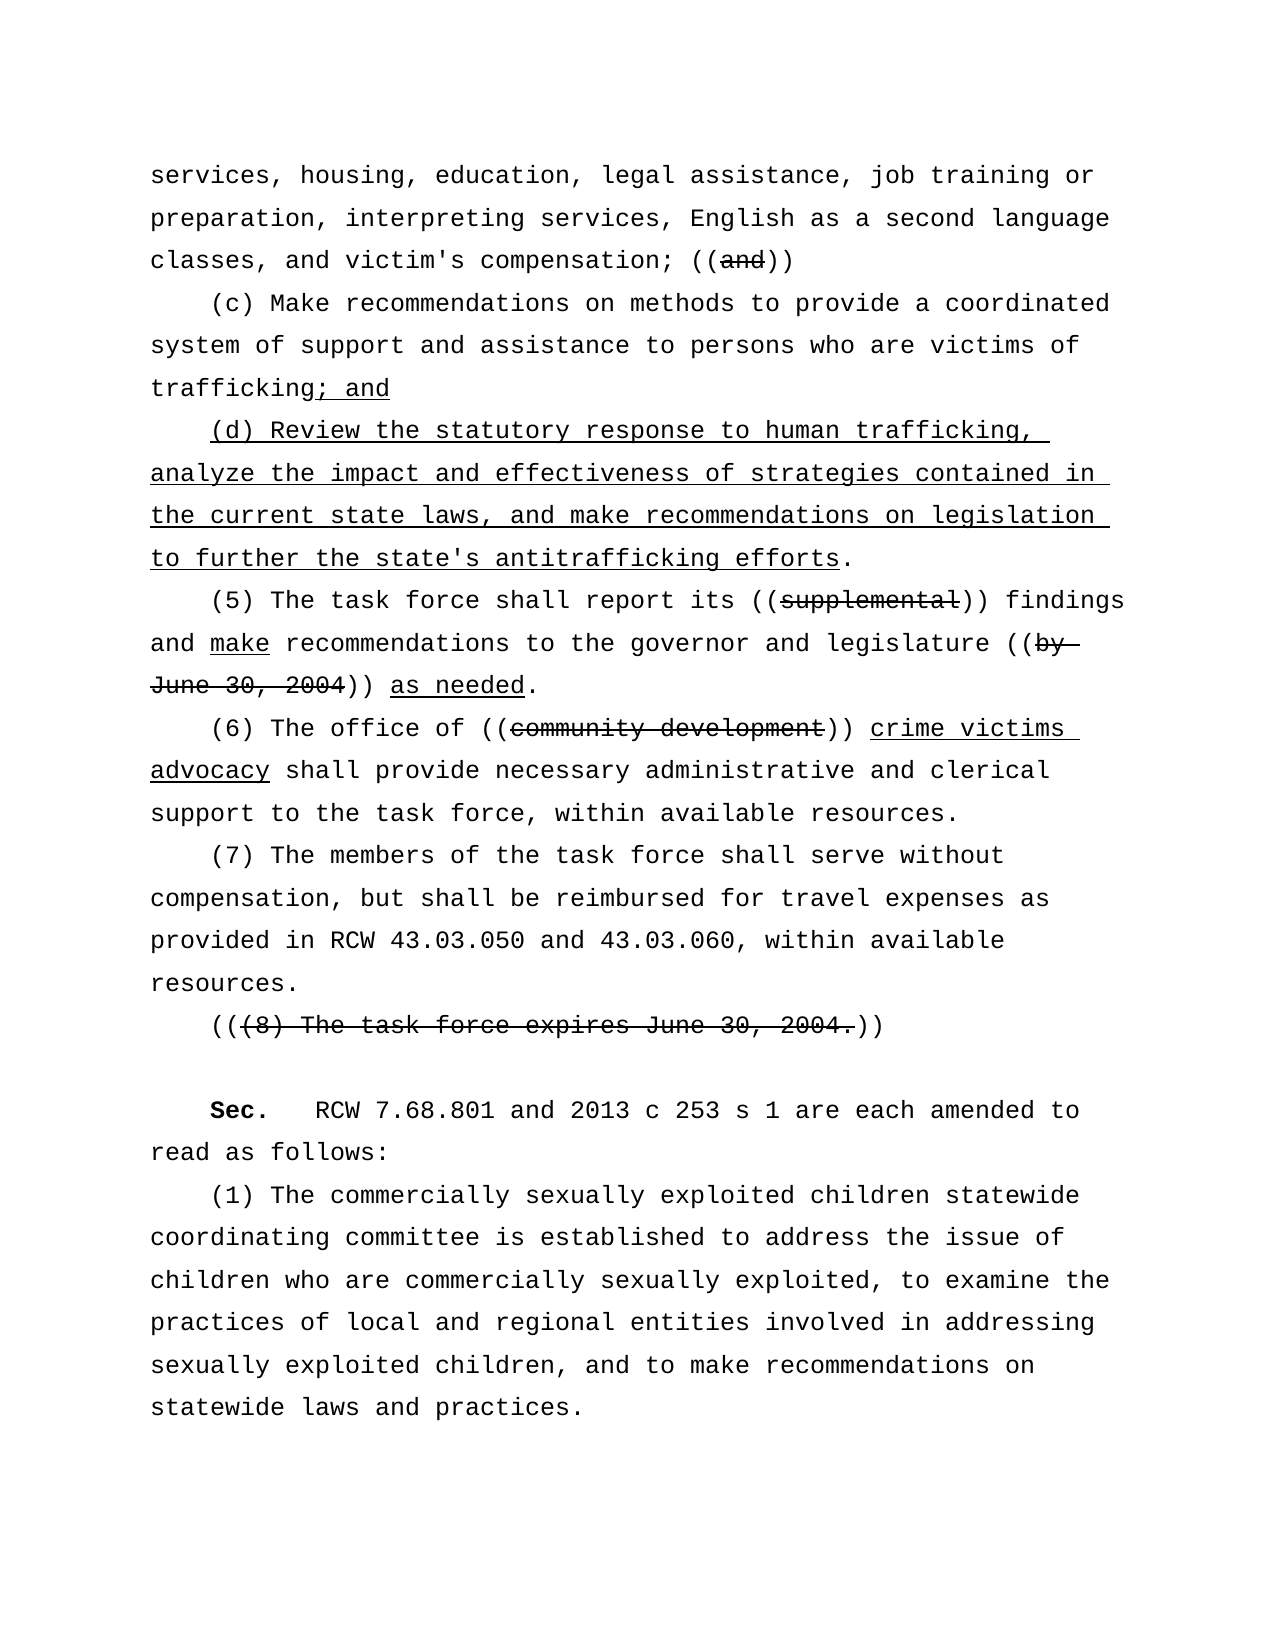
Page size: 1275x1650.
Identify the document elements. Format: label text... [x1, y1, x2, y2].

text (6) The office of ((community development)) crime victims advocacy shall provide necessary administrative and clerical support to the task force, within available resources. [150, 702, 1125, 830]
text (d) Review the statutory response to human trafficking, analyze the impact and effectiveness of strategies contained in the current state laws, and make recommendations on legislation to further the state's antitrafficking efforts. [150, 405, 1125, 575]
text (((8) The task force expires June 30, 2004.)) [150, 1000, 1125, 1042]
text (c) Make recommendations on methods to provide a coordinated system of support and assistance to persons who are victims of trafficking; and [150, 277, 1125, 405]
text (1) The commercially sexually exploited children statewide coordinating committee is established to address the issue of children who are commercially sexually exploited, to examine the practices of local and regional entities involved in addressing sexually exploited children, and to make recommendations on statewide laws and practices. [150, 1169, 1125, 1424]
text Sec. RCW 7.68.801 and 2013 c 253 s 1 are each amended to read as follows: [150, 1084, 1125, 1169]
text (5) The task force shall report its ((supplemental)) findings and make recommendations to the governor and legislature ((by June 30, 2004)) as needed. [150, 575, 1125, 702]
text (7) The members of the task force shall serve without compensation, but shall be reimbursed for travel expenses as provided in RCW 43.03.050 and 43.03.060, within available resources. [150, 830, 1125, 1000]
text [150, 150, 1125, 277]
